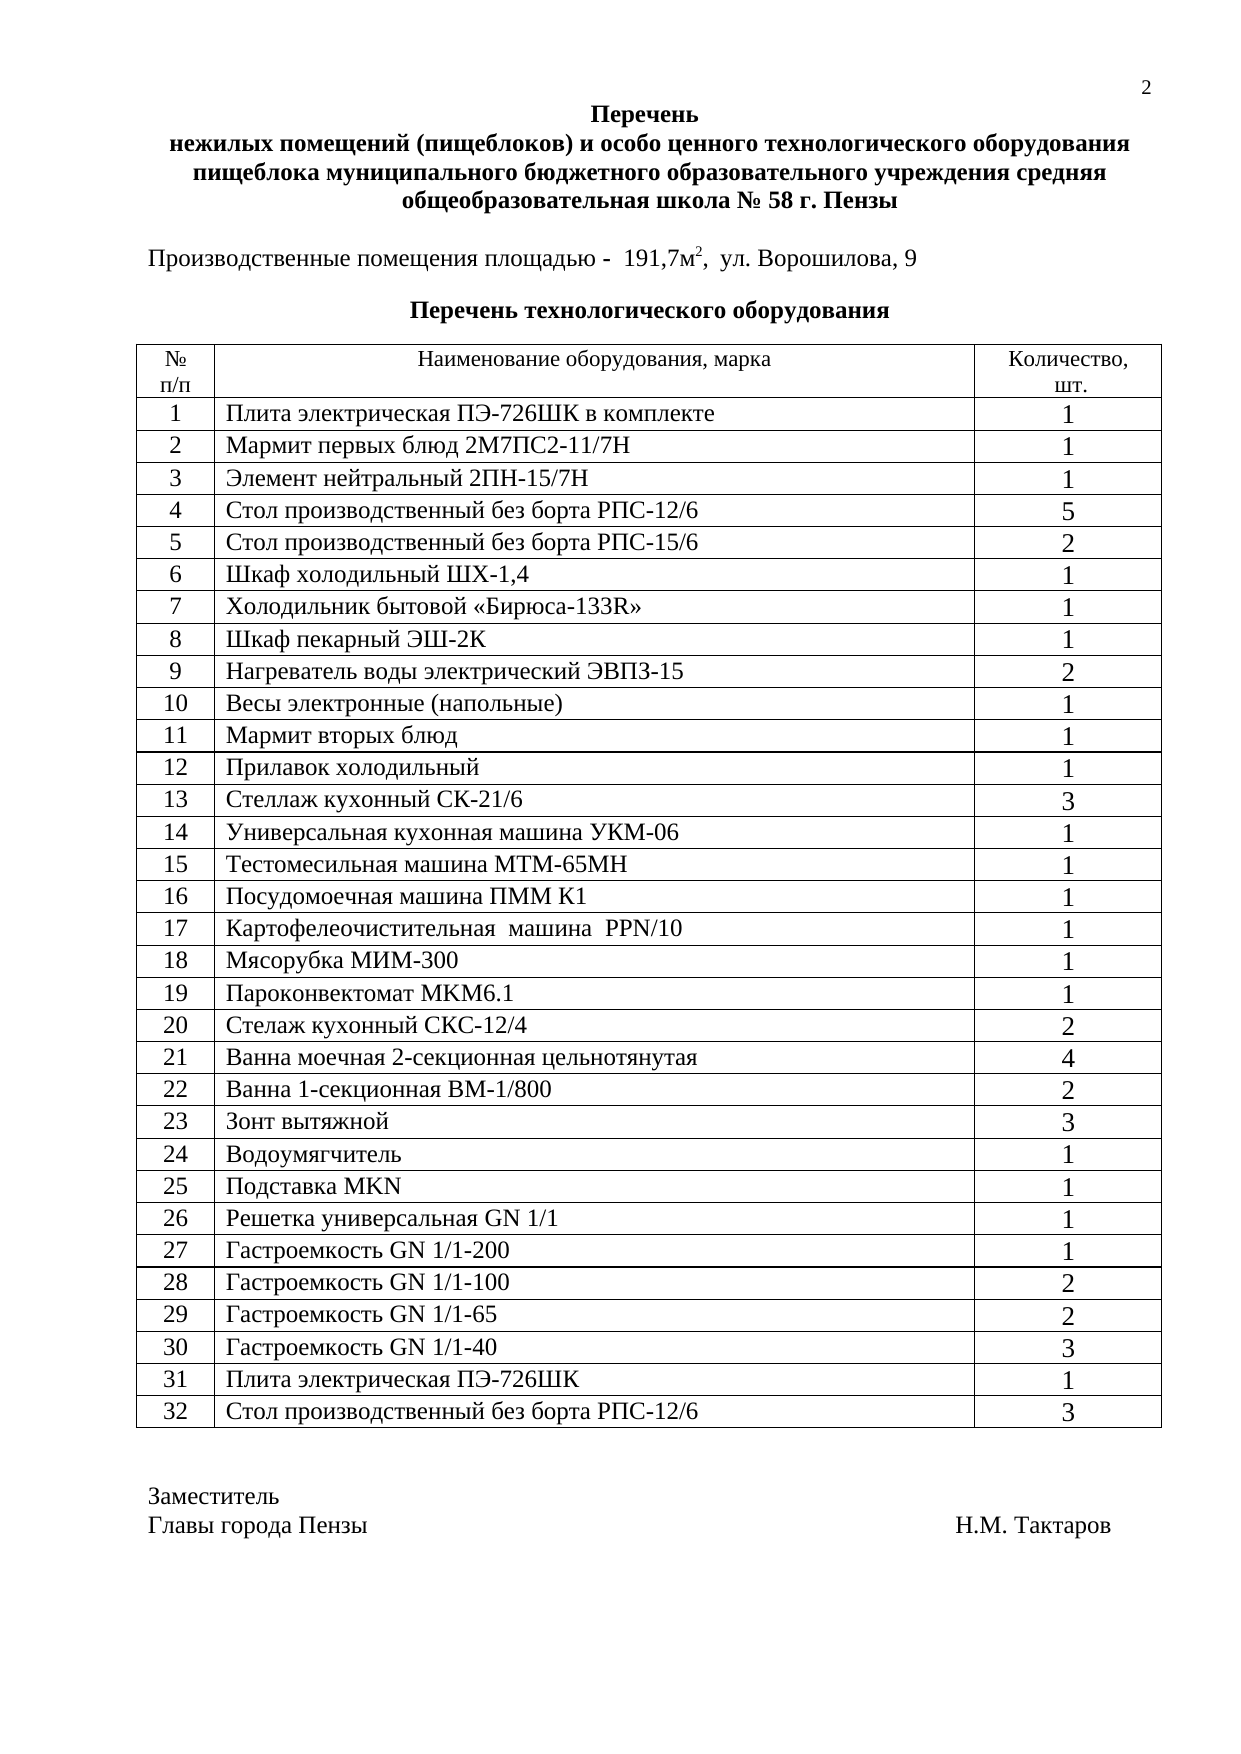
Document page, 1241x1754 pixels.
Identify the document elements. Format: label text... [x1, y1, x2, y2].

table_cell 15 [137, 849, 214, 880]
table_cell 2 [975, 1010, 1161, 1041]
table_cell 2 [975, 527, 1161, 558]
table_cell 1 [975, 1171, 1161, 1202]
table_cell 27 [137, 1235, 214, 1266]
table_cell Гастроемкость GN 1/1-40 [215, 1332, 974, 1363]
table_cell 24 [137, 1139, 214, 1170]
table_cell 4 [137, 495, 214, 526]
table_cell 1 [975, 398, 1161, 429]
table_cell 1 [975, 1203, 1161, 1234]
table_cell Ванна моечная 2-секционная цельнотянутая [215, 1042, 974, 1073]
table_cell 1 [975, 1364, 1161, 1395]
table_cell Стол производственный без борта РПС-12/6 [215, 495, 974, 526]
table_cell Водоумягчитель [215, 1139, 974, 1170]
table_cell 1 [975, 1139, 1161, 1170]
table_cell 2 [975, 656, 1161, 687]
table_cell Зонт вытяжной [215, 1106, 974, 1138]
text Главы города Пензы Н.М. Тактаров [148, 1510, 1152, 1539]
table_cell Подставка MKN [215, 1171, 974, 1202]
table_cell Решетка универсальная GN 1/1 [215, 1203, 974, 1234]
table_cell 1 [975, 688, 1161, 719]
table_cell 29 [137, 1300, 214, 1331]
table_cell 10 [137, 688, 214, 719]
table_cell 23 [137, 1106, 214, 1138]
table_cell 1 [975, 1235, 1161, 1266]
table_cell 3 [975, 1332, 1161, 1363]
table_header Количество, шт. [975, 345, 1161, 397]
table_cell Тестомесильная машина МТМ-65МН [215, 849, 974, 880]
table_cell 1 [975, 431, 1161, 462]
table_cell Плита электрическая ПЭ-726ШК в комплекте [215, 398, 974, 429]
table_cell 5 [137, 527, 214, 558]
table_cell Гастроемкость GN 1/1-100 [215, 1268, 974, 1298]
table_cell 3 [137, 463, 214, 494]
table_header Наименование оборудования, марка [215, 345, 974, 397]
table_cell 2 [137, 431, 214, 462]
table_cell 1 [975, 559, 1161, 590]
table_cell Пароконвектомат MKM6.1 [215, 978, 974, 1009]
table_cell 1 [975, 591, 1161, 623]
table_cell 14 [137, 817, 214, 848]
table_cell 12 [137, 753, 214, 783]
table_cell 3 [975, 1106, 1161, 1138]
text нежилых помещений (пищеблоков) и особо ценного технологического оборудования пищеблока муниципального бюджетного образовательного учреждения средняя общеобразовательная школа № 58 г. Пензы [148, 128, 1152, 214]
table_cell Элемент нейтральный 2ПН-15/7Н [215, 463, 974, 494]
table_cell Стелаж кухонный СКС-12/4 [215, 1010, 974, 1041]
table_cell 6 [137, 559, 214, 590]
table_cell Мясорубка МИМ-300 [215, 946, 974, 977]
table_cell 4 [975, 1042, 1161, 1073]
table_cell Холодильник бытовой «Бирюса-133R» [215, 591, 974, 623]
table_cell 22 [137, 1074, 214, 1105]
table_cell Нагреватель воды электрический ЭВПЗ-15 [215, 656, 974, 687]
table_cell 1 [137, 398, 214, 429]
table_cell Стол производственный без борта РПС-15/6 [215, 527, 974, 558]
table_cell 30 [137, 1332, 214, 1363]
table_cell 19 [137, 978, 214, 1009]
table_cell Мармит первых блюд 2М7ПС2-11/7Н [215, 431, 974, 462]
table_cell 26 [137, 1203, 214, 1234]
table_cell 1 [975, 881, 1161, 912]
table_cell 9 [137, 656, 214, 687]
text Перечень [148, 99, 1152, 128]
table_cell Посудомоечная машина ПММ К1 [215, 881, 974, 912]
table_cell 16 [137, 881, 214, 912]
table_cell 1 [975, 817, 1161, 848]
table_cell 3 [975, 785, 1161, 816]
table_cell Картофелеочистительная машина PPN/10 [215, 913, 974, 944]
table_cell 21 [137, 1042, 214, 1073]
table_cell 1 [975, 913, 1161, 944]
table_cell 11 [137, 720, 214, 751]
table_cell Стеллаж кухонный СК-21/6 [215, 785, 974, 816]
text Заместитель [148, 1481, 1049, 1510]
table_cell 2 [975, 1268, 1161, 1298]
table_cell 13 [137, 785, 214, 816]
table_cell 7 [137, 591, 214, 623]
table_cell 1 [975, 849, 1161, 880]
table_cell 28 [137, 1268, 214, 1298]
text Производственные помещения площадью - 191,7м2, ул. Ворошилова, 9 [148, 243, 1152, 272]
table_cell 32 [137, 1396, 214, 1427]
table_cell 18 [137, 946, 214, 977]
table_cell 1 [975, 720, 1161, 751]
table_cell Гастроемкость GN 1/1-200 [215, 1235, 974, 1266]
table_cell Весы электронные (напольные) [215, 688, 974, 719]
table_cell 5 [975, 495, 1161, 526]
table_cell 3 [975, 1396, 1161, 1427]
table_cell 1 [975, 946, 1161, 977]
table_cell 1 [975, 624, 1161, 655]
table_cell 8 [137, 624, 214, 655]
table_cell Мармит вторых блюд [215, 720, 974, 751]
table_cell Гастроемкость GN 1/1-65 [215, 1300, 974, 1331]
table_cell 1 [975, 753, 1161, 783]
table_cell 25 [137, 1171, 214, 1202]
table_cell Шкаф холодильный ШХ-1,4 [215, 559, 974, 590]
text Перечень технологического оборудования [148, 296, 1152, 324]
table_cell 17 [137, 913, 214, 944]
table_header № п/п [137, 345, 214, 397]
table_cell 1 [975, 463, 1161, 494]
table_cell Прилавок холодильный [215, 753, 974, 783]
table_cell 1 [975, 978, 1161, 1009]
table_cell 2 [975, 1300, 1161, 1331]
table_cell Плита электрическая ПЭ-726ШК [215, 1364, 974, 1395]
table_cell Шкаф пекарный ЭШ-2К [215, 624, 974, 655]
table_cell 2 [975, 1074, 1161, 1105]
table_cell Стол производственный без борта РПС-12/6 [215, 1396, 974, 1427]
table_cell 20 [137, 1010, 214, 1041]
table_cell Ванна 1-секционная ВМ-1/800 [215, 1074, 974, 1105]
table_cell Универсальная кухонная машина УКМ-06 [215, 817, 974, 848]
table_cell 31 [137, 1364, 214, 1395]
